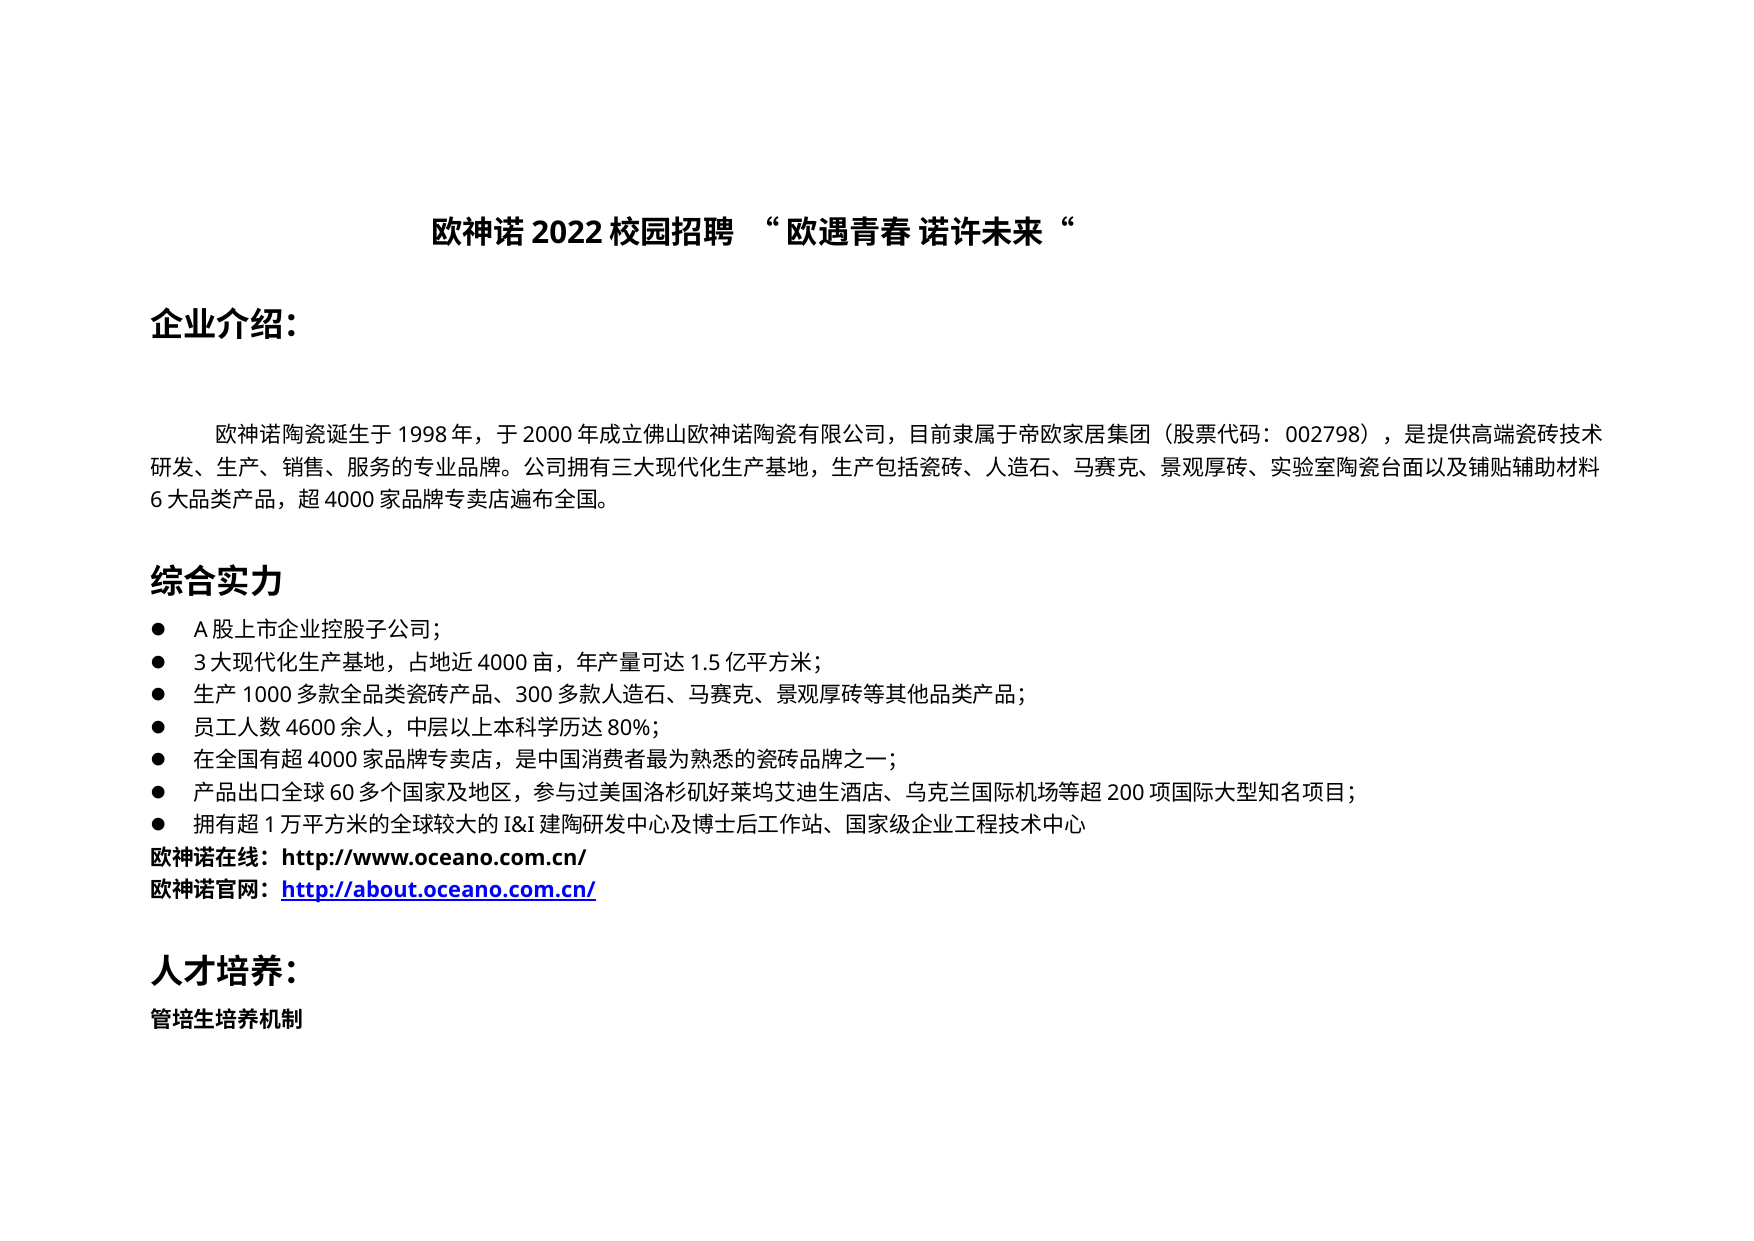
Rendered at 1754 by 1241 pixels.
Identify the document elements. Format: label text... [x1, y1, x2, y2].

list 在全国有超4000家品牌专卖店，是中国消费者最为熟悉的瓷砖品牌之一； [150, 742, 1604, 774]
text 综合实力 [150, 547, 1604, 612]
text 欧神诺陶瓷诞生于1998年，于2000年成立佛山欧神诺陶瓷有限公司，目前隶属于帝欧家居集团（股票代码：002798），是提供高端瓷砖技术研发、生产、销售、服务的专业品牌。公司拥有三大现代化生产基地，生产包括瓷砖、人造石、马赛克、景观厚砖、实验室陶瓷台面以及铺贴辅助材料6大品类产品，超4000家品牌专卖店遍布全国。 [150, 417, 1604, 514]
text 欧神诺官网：http://about.oceano.com.cn/ [150, 872, 1604, 904]
subtitle 企业介绍： [150, 290, 1604, 355]
text 管培生培养机制 [150, 1002, 1604, 1034]
list A股上市企业控股子公司； [150, 612, 1604, 644]
list 产品出口全球60多个国家及地区，参与过美国洛杉矶好莱坞艾迪生酒店、乌克兰国际机场等超200项国际大型知名项目； [150, 774, 1604, 807]
list 生产1000多款全品类瓷砖产品、300多款人造石、马赛克、景观厚砖等其他品类产品； [150, 677, 1604, 709]
text 人才培养： [150, 937, 1604, 1002]
text 欧神诺在线：http://www.oceano.com.cn/ [150, 839, 1604, 872]
text 欧神诺2022校园招聘 “ 欧遇青春 诺许未来“ [150, 198, 1604, 263]
list 拥有超1万平方米的全球较大的I&I建陶研发中心及博士后工作站、国家级企业工程技术中心 [150, 807, 1604, 839]
list 3大现代化生产基地，占地近4000亩，年产量可达1.5亿平方米； [150, 644, 1604, 677]
list 员工人数4600余人，中层以上本科学历达80%； [150, 709, 1604, 742]
